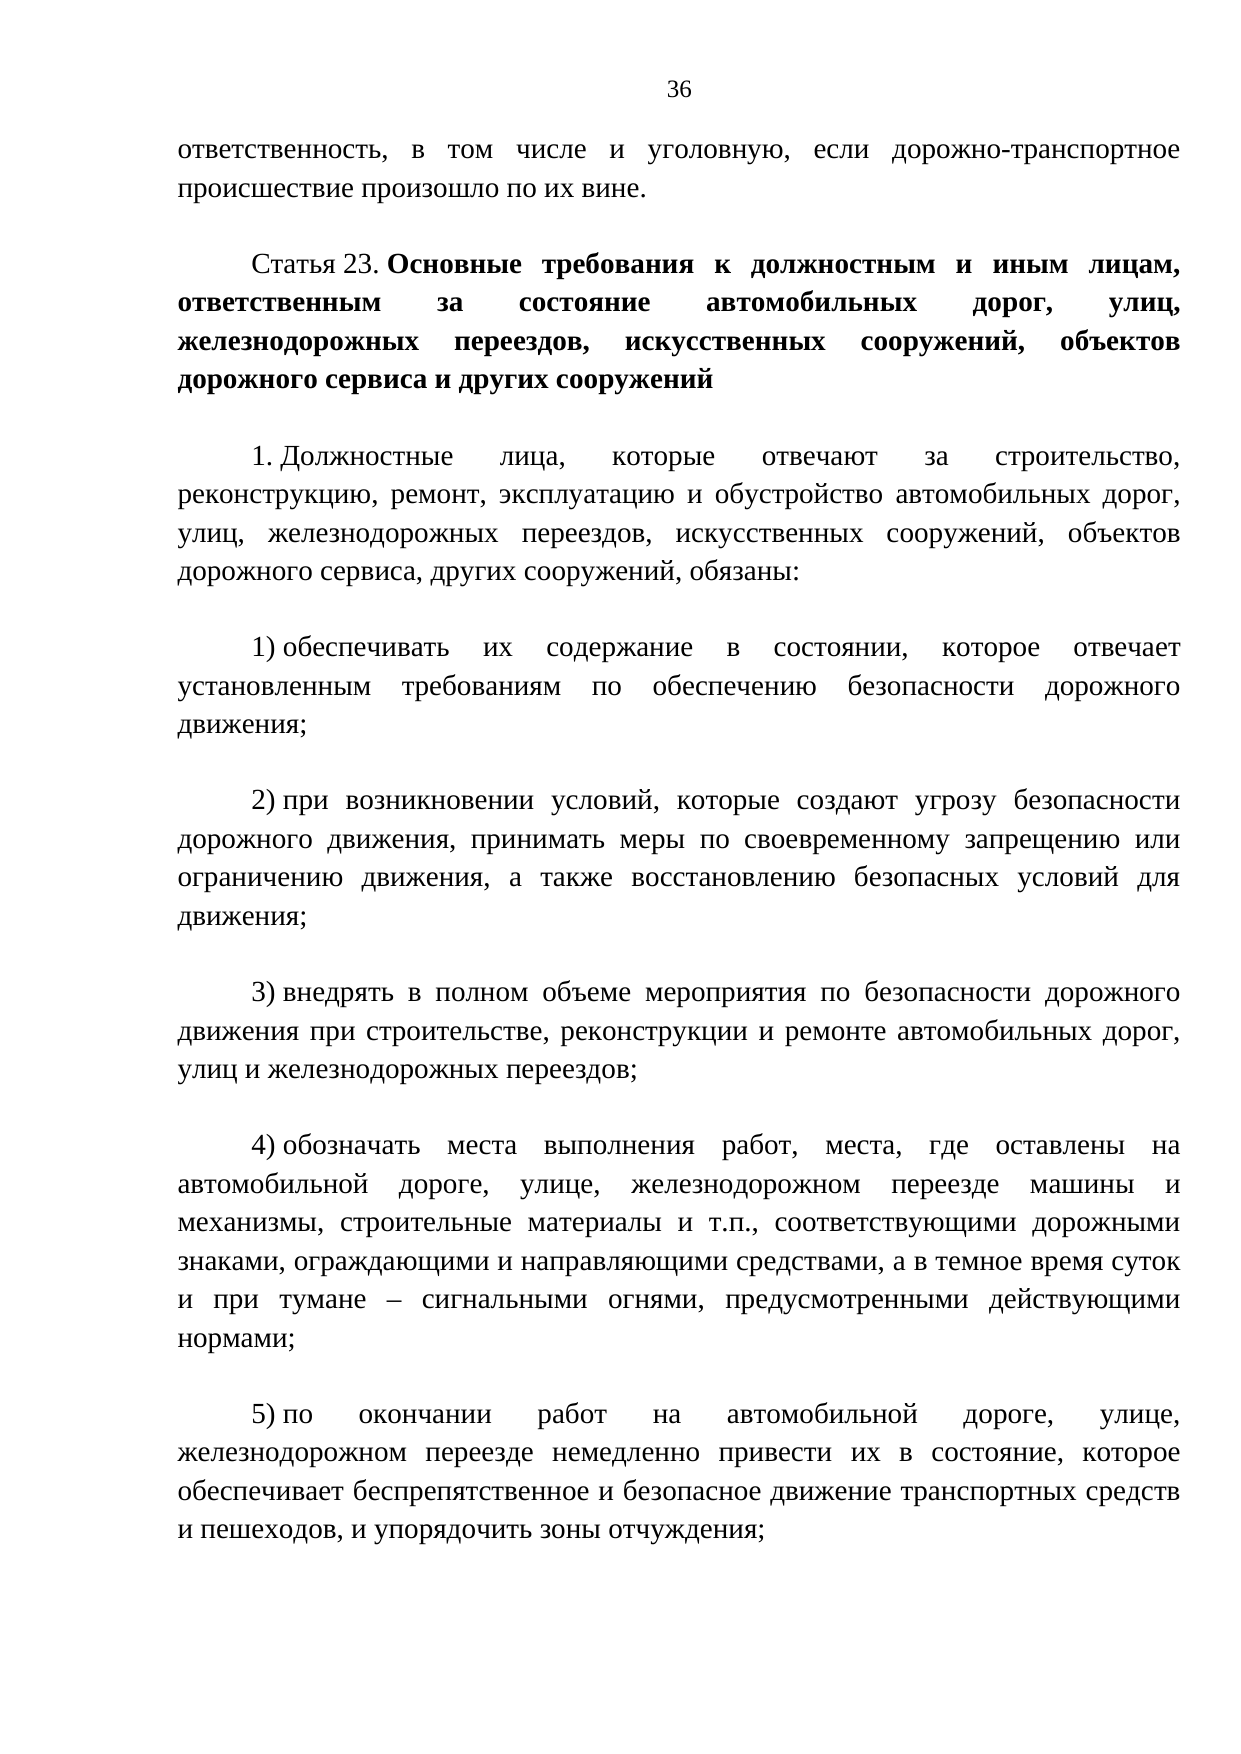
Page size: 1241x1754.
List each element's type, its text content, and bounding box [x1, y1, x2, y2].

text 2) при возникновении условий, которые создают угрозу безопасности дорожного движения, принимать меры по своевременному запрещению или ограничению движения, а также восстановлению безопасных условий для движения; [177, 782, 1181, 932]
text 1. Должностные лица, которые отвечают за строительство, реконструкцию, ремонт, эксплуатацию и обустройство автомобильных дорог, улиц, железнодорожных переездов, искусственных сооружений, объектов дорожного сервиса, других сооружений, обязаны: [177, 438, 1181, 587]
text 3) внедрять в полном объеме мероприятия по безопасности дорожного движения при строительстве, реконструкции и ремонте автомобильных дорог, улиц и железнодорожных переездов; [177, 974, 1181, 1085]
text 1) обеспечивать их содержание в состоянии, которое отвечает установленным требованиям по обеспечению безопасности дорожного движения; [177, 629, 1181, 740]
text 5) по окончании работ на автомобильной дороге, улице, железнодорожном переезде немедленно привести их в состояние, которое обеспечивает беспрепятственное и безопасное движение транспортных средств и пешеходов, и упорядочить зоны отчуждения; [177, 1396, 1181, 1545]
text 4) обозначать места выполнения работ, места, где оставлены на автомобильной дороге, улице, железнодорожном переезде машины и механизмы, строительные материалы и т.п., соответствующими дорожными знаками, ограждающими и направляющими средствами, а в темное время суток и при тумане – сигнальными огнями, предусмотренными действующими нормами; [177, 1127, 1181, 1353]
text Статья 23. Основные требования к должностным и иным лицам, ответственным за состояние автомобильных дорог, улиц, железнодорожных переездов, искусственных сооружений, объектов дорожного сервиса и других сооружений [177, 246, 1181, 395]
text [177, 131, 1181, 203]
